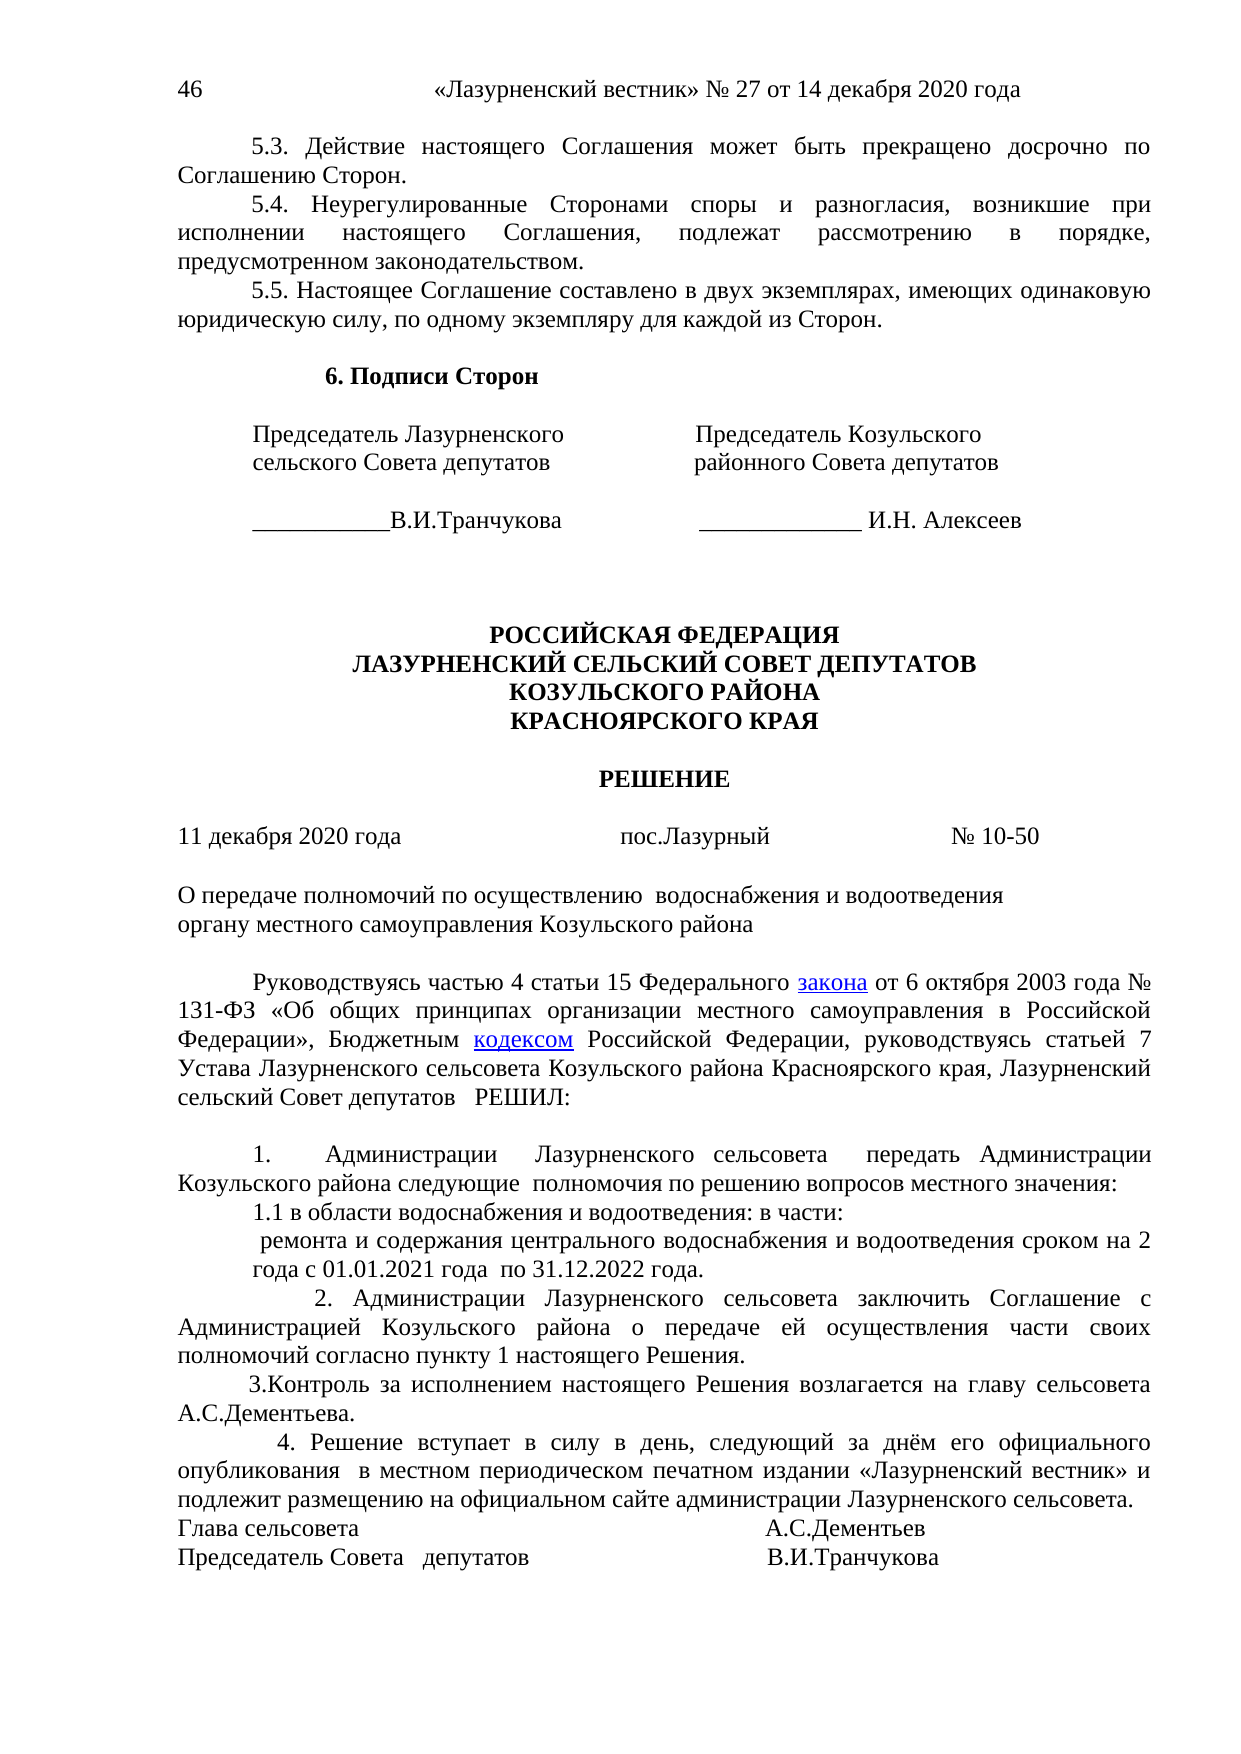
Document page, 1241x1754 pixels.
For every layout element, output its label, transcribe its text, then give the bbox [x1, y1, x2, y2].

text 5.4. Неурегулированные Сторонами споры и разногласия, возникшие при исполнении настоящего Соглашения, подлежат рассмотрению в порядке, предусмотренном законодательством. [177, 189, 1152, 275]
text 5.3. Действие настоящего Соглашения может быть прекращено досрочно по Соглашению Сторон. [177, 131, 1152, 189]
text Руководствуясь частью 4 статьи 15 Федерального закона от 6 октября 2003 года № 131-ФЗ «Об общих принципах организации местного самоуправления в Российской Федерации», Бюджетным кодексом Российской Федерации, руководствуясь статьей 7 Устава Лазурненского сельсовета Козульского района Красноярского края, Лазурненский сельский Совет депутатов РЕШИЛ: [177, 967, 1152, 1111]
text органу местного самоуправления Козульского района [177, 909, 1152, 938]
text 2. Администрации Лазурненского сельсовета заключить Соглашение с Администрацией Козульского района о передаче ей осуществления части своих полномочий согласно пункту 1 настоящего Решения. [177, 1283, 1152, 1369]
list 1.1 в области водоснабжения и водоотведения: в части: [252, 1197, 1152, 1226]
text ЛАЗУРНЕНСКИЙ СЕЛЬСКИЙ СОВЕТ ДЕПУТАТОВ [177, 649, 1152, 677]
text РЕШЕНИЕ [177, 764, 1152, 792]
text 3.Контроль за исполнением настоящего Решения возлагается на главу сельсовета А.С.Дементьева. [177, 1369, 1152, 1427]
text ___________В.И.Транчукова _____________ И.Н. Алексеев [177, 505, 1152, 534]
text Глава сельсовета А.С.Дементьев [177, 1513, 1152, 1542]
text КОЗУЛЬСКОГО РАЙОНА [177, 677, 1152, 706]
text сельского Совета депутатов районного Совета депутатов [177, 447, 1152, 476]
text О передаче полномочий по осуществлению водоснабжения и водоотведения [177, 881, 1152, 909]
text 4. Решение вступает в силу в день, следующий за днём его официального опубликования в местном периодическом печатном издании «Лазурненский вестник» и подлежит размещению на официальном сайте администрации Лазурненского сельсовета. [177, 1427, 1152, 1513]
text 11 декабря 2020 года пос.Лазурный № 10-50 [177, 821, 1152, 850]
text КРАСНОЯРСКОГО КРАЯ [177, 706, 1152, 735]
text Председатель Совета депутатов В.И.Транчукова [177, 1542, 1152, 1571]
text Председатель Лазурненского Председатель Козульского [177, 419, 1152, 447]
list Администрации Лазурненского сельсовета передать Администрации Козульского района следующие полномочия по решению вопросов местного значения: [177, 1139, 1152, 1197]
text 6. Подписи Сторон [177, 361, 1152, 390]
text 5.5. Настоящее Соглашение составлено в двух экземплярах, имеющих одинаковую юридическую силу, по одному экземпляру для каждой из Сторон. [177, 275, 1152, 332]
text РОССИЙСКАЯ ФЕДЕРАЦИЯ [177, 620, 1152, 649]
list ремонта и содержания центрального водоснабжения и водоотведения сроком на 2 года с 01.01.2021 года по 31.12.2022 года. [252, 1226, 1152, 1283]
